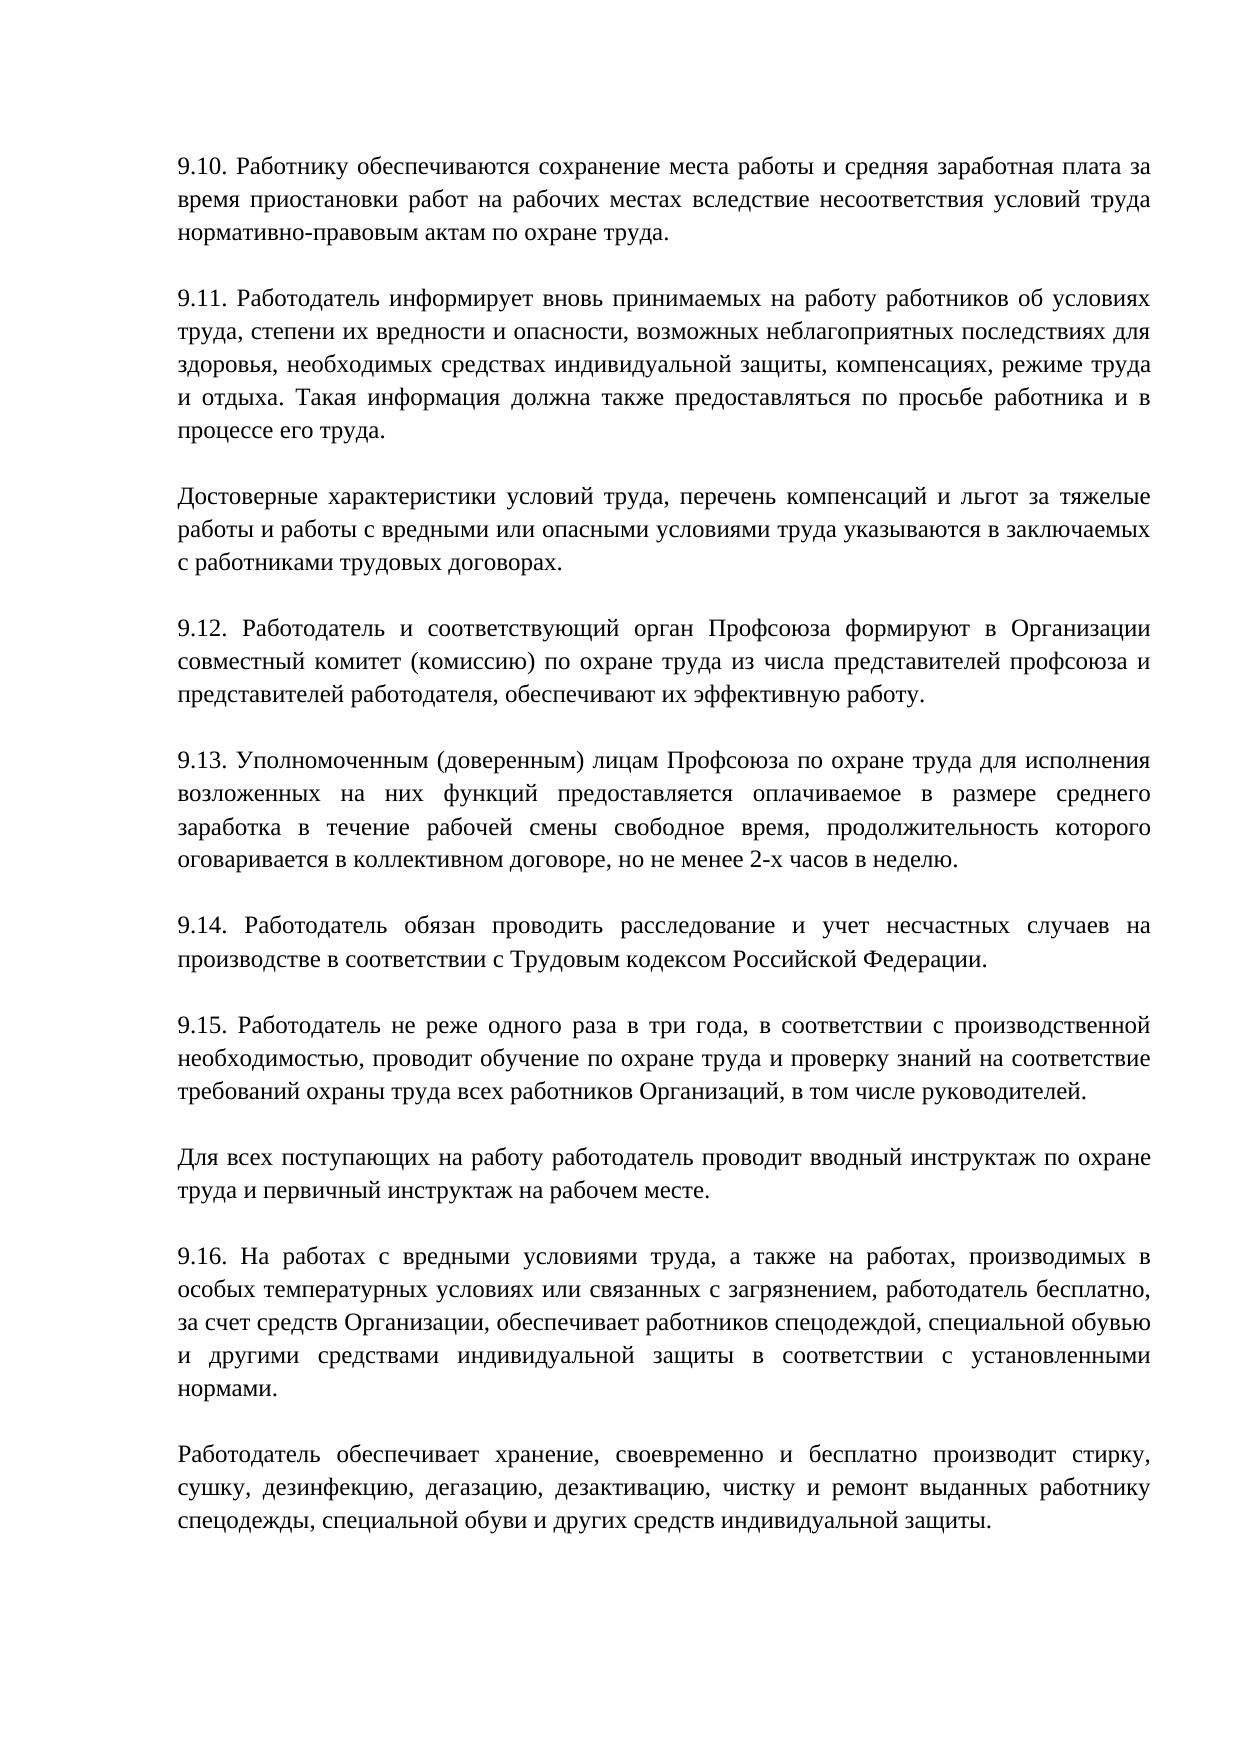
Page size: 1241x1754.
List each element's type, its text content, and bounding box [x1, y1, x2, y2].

text 9.16. На работах с вредными условиями труда, а также на работах, производимых в особых температурных условиях или связанных с загрязнением, работодатель бесплатно, за счет средств Организации, обеспечивает работников спецодеждой, специальной обувью и другими средствами индивидуальной защиты в соответствии с установленными нормами. [177, 1241, 1152, 1402]
text Для всех поступающих на работу работодатель проводит вводный инструктаж по охране труда и первичный инструктаж на рабочем месте. [177, 1142, 1152, 1203]
text 9.11. Работодатель информирует вновь принимаемых на работу работников об условиях труда, степени их вредности и опасности, возможных неблагоприятных последствиях для здоровья, необходимых средствах индивидуальной защиты, компенсациях, режиме труда и отдыха. Такая информация должна также предоставляться по просьбе работника и в процессе его труда. [177, 283, 1152, 444]
text Достоверные характеристики условий труда, перечень компенсаций и льгот за тяжелые работы и работы с вредными или опасными условиями труда указываются в заключаемых с работниками трудовых договорах. [177, 481, 1152, 576]
text Работодатель обеспечивает хранение, своевременно и бесплатно производит стирку, сушку, дезинфекцию, дегазацию, дезактивацию, чистку и ремонт выданных работнику спецодежды, специальной обуви и других средств индивидуальной защиты. [177, 1439, 1152, 1534]
text 9.12. Работодатель и соответствующий орган Профсоюза формируют в Организации совместный комитет (комиссию) по охране труда из числа представителей профсоюза и представителей работодателя, обеспечивают их эффективную работу. [177, 613, 1152, 708]
text 9.15. Работодатель не реже одного раза в три года, в соответствии с производственной необходимостью, проводит обучение по охране труда и проверку знаний на соответствие требований охраны труда всех работников Организаций, в том числе руководителей. [177, 1010, 1152, 1104]
text 9.10. Работнику обеспечиваются сохранение места работы и средняя заработная плата за время приостановки работ на рабочих местах вследствие несоответствия условий труда нормативно-правовым актам по охране труда. [177, 151, 1152, 246]
text 9.13. Уполномоченным (доверенным) лицам Профсоюза по охране труда для исполнения возложенных на них функций предоставляется оплачиваемое в размере среднего заработка в течение рабочей смены свободное время, продолжительность которого оговаривается в коллективном договоре, но не менее 2-х часов в неделю. [177, 746, 1152, 873]
text 9.14. Работодатель обязан проводить расследование и учет несчастных случаев на производстве в соответствии с Трудовым кодексом Российской Федерации. [177, 911, 1152, 972]
